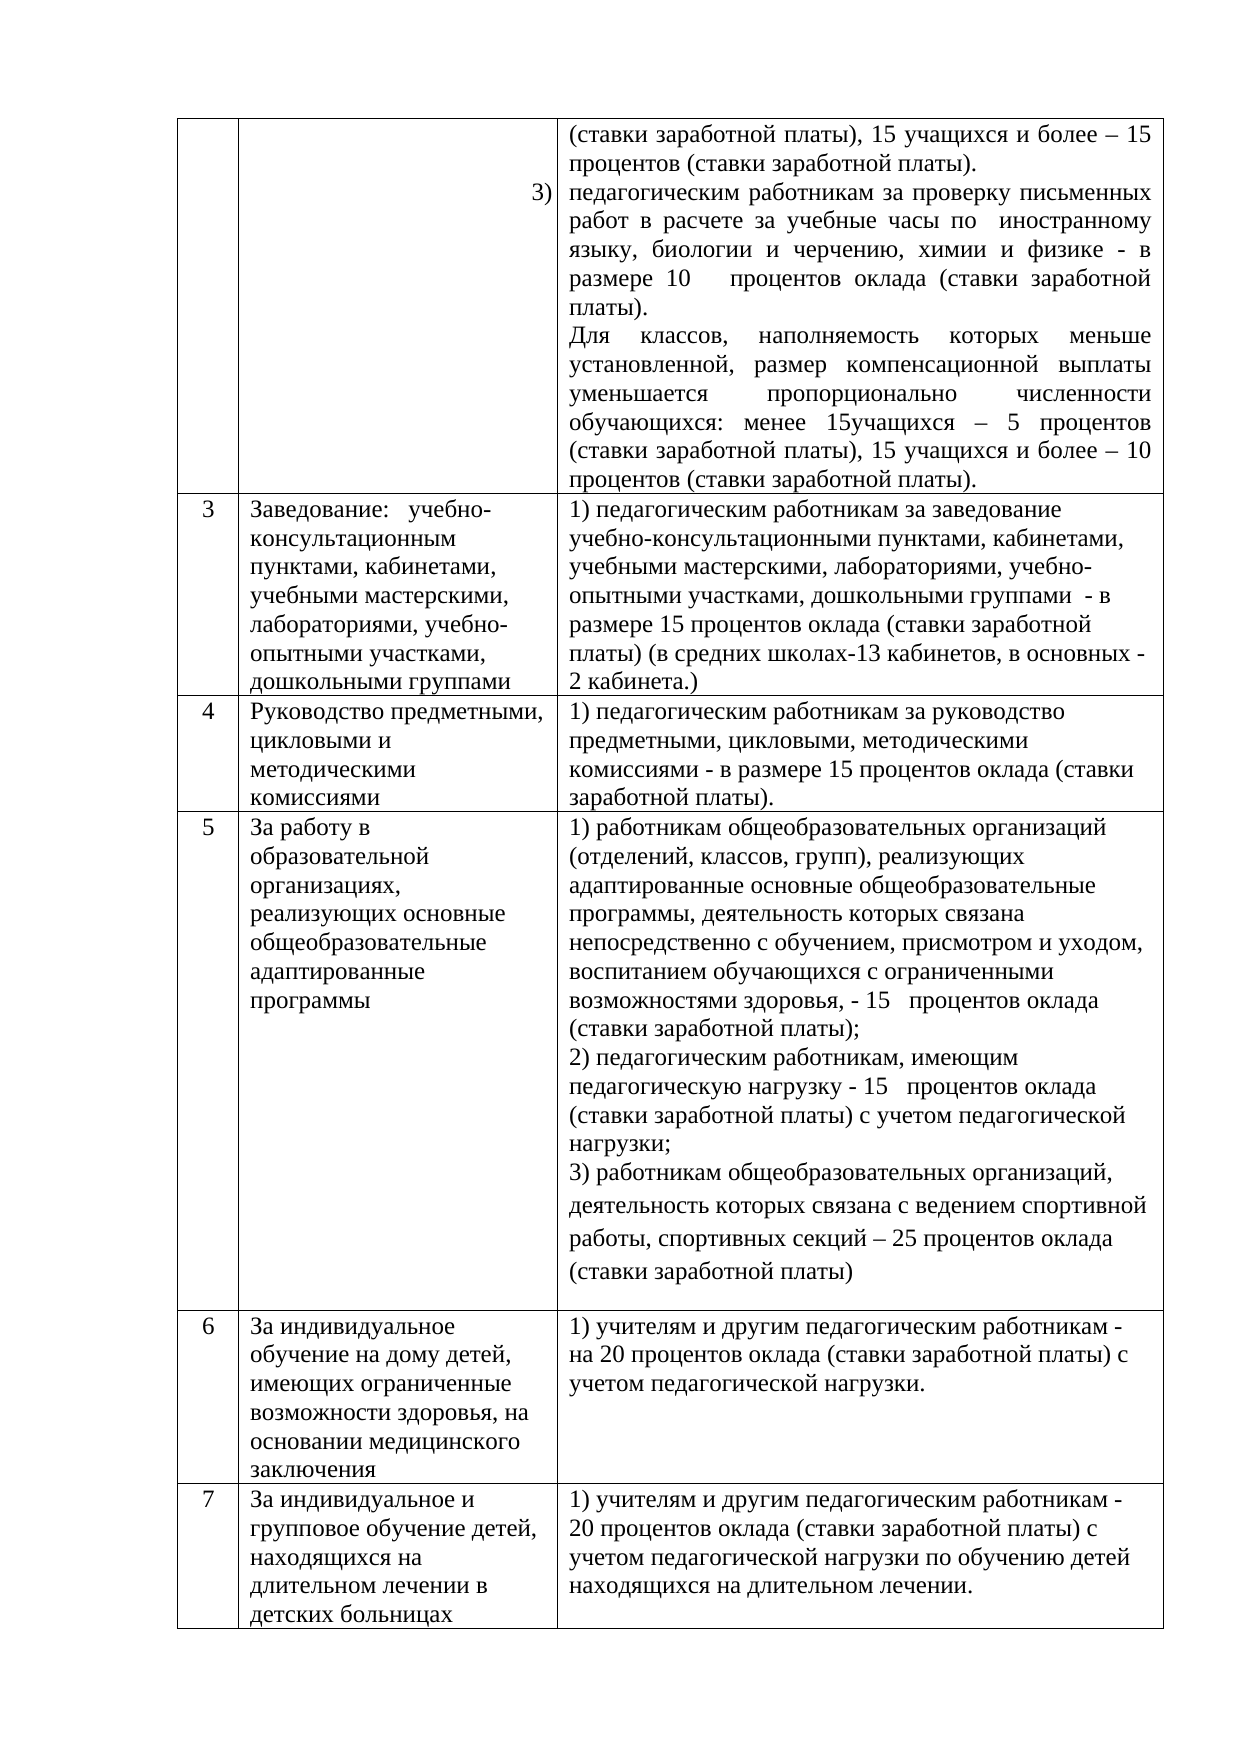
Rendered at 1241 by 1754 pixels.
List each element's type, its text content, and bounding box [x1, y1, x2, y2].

table_cell Заведование: учебно-консультационным пунктами, кабинетами, учебными мастерскими, лабораториями, учебно-опытными участками, дошкольными группами [239, 494, 557, 695]
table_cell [558, 1484, 1163, 1628]
table_cell 6 [178, 1311, 238, 1483]
table_cell 7 [178, 1484, 238, 1628]
table_cell За индивидуальное обучение на дому детей, имеющих ограниченные возможности здоровья, на основании медицинского заключения [239, 1311, 557, 1483]
table_cell 2 [178, 119, 238, 493]
table_cell 5 [178, 812, 238, 1310]
table_cell За работу в образовательной организациях, реализующих основные общеобразовательные адаптированные программы [239, 812, 557, 1310]
table_cell 3 [178, 494, 238, 695]
table_cell Руководство предметными, цикловыми и методическими комиссиями [239, 696, 557, 811]
table_cell 4 [178, 696, 238, 811]
table_cell 1) учителям и другим педагогическим работникам - на 20 процентов оклада (ставки заработной платы) с учетом педагогической нагрузки. [558, 1311, 1163, 1483]
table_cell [558, 119, 1163, 493]
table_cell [239, 119, 557, 493]
table_cell 1) педагогическим работникам за руководство предметными, цикловыми, методическими комиссиями - в размере 15 процентов оклада (ставки заработной платы). [558, 696, 1163, 811]
table_cell 1) педагогическим работникам за заведование учебно-консультационными пунктами, кабинетами, учебными мастерскими, лабораториями, учебно-опытными участками, дошкольными группами - в размере 15 процентов оклада (ставки заработной платы) (в средних школах-13 кабинетов, в основных -2 кабинета.) [558, 494, 1163, 695]
table_cell 1) работникам общеобразовательных организаций (отделений, классов, групп), реализующих адаптированные основные общеобразовательные программы, деятельность которых связана непосредственно с обучением, присмотром и уходом, воспитанием обучающихся с ограниченными возможностями здоровья, - 15 процентов оклада (ставки заработной платы); 2) педагогическим работникам, имеющим педагогическую нагрузку - 15 процентов оклада (ставки заработной платы) с учетом педагогической нагрузки; 3) работникам общеобразовательных организаций, деятельность которых связана с ведением спортивной работы, спортивных секций – 25 процентов оклада (ставки заработной платы) [558, 812, 1163, 1310]
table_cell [239, 1484, 557, 1628]
